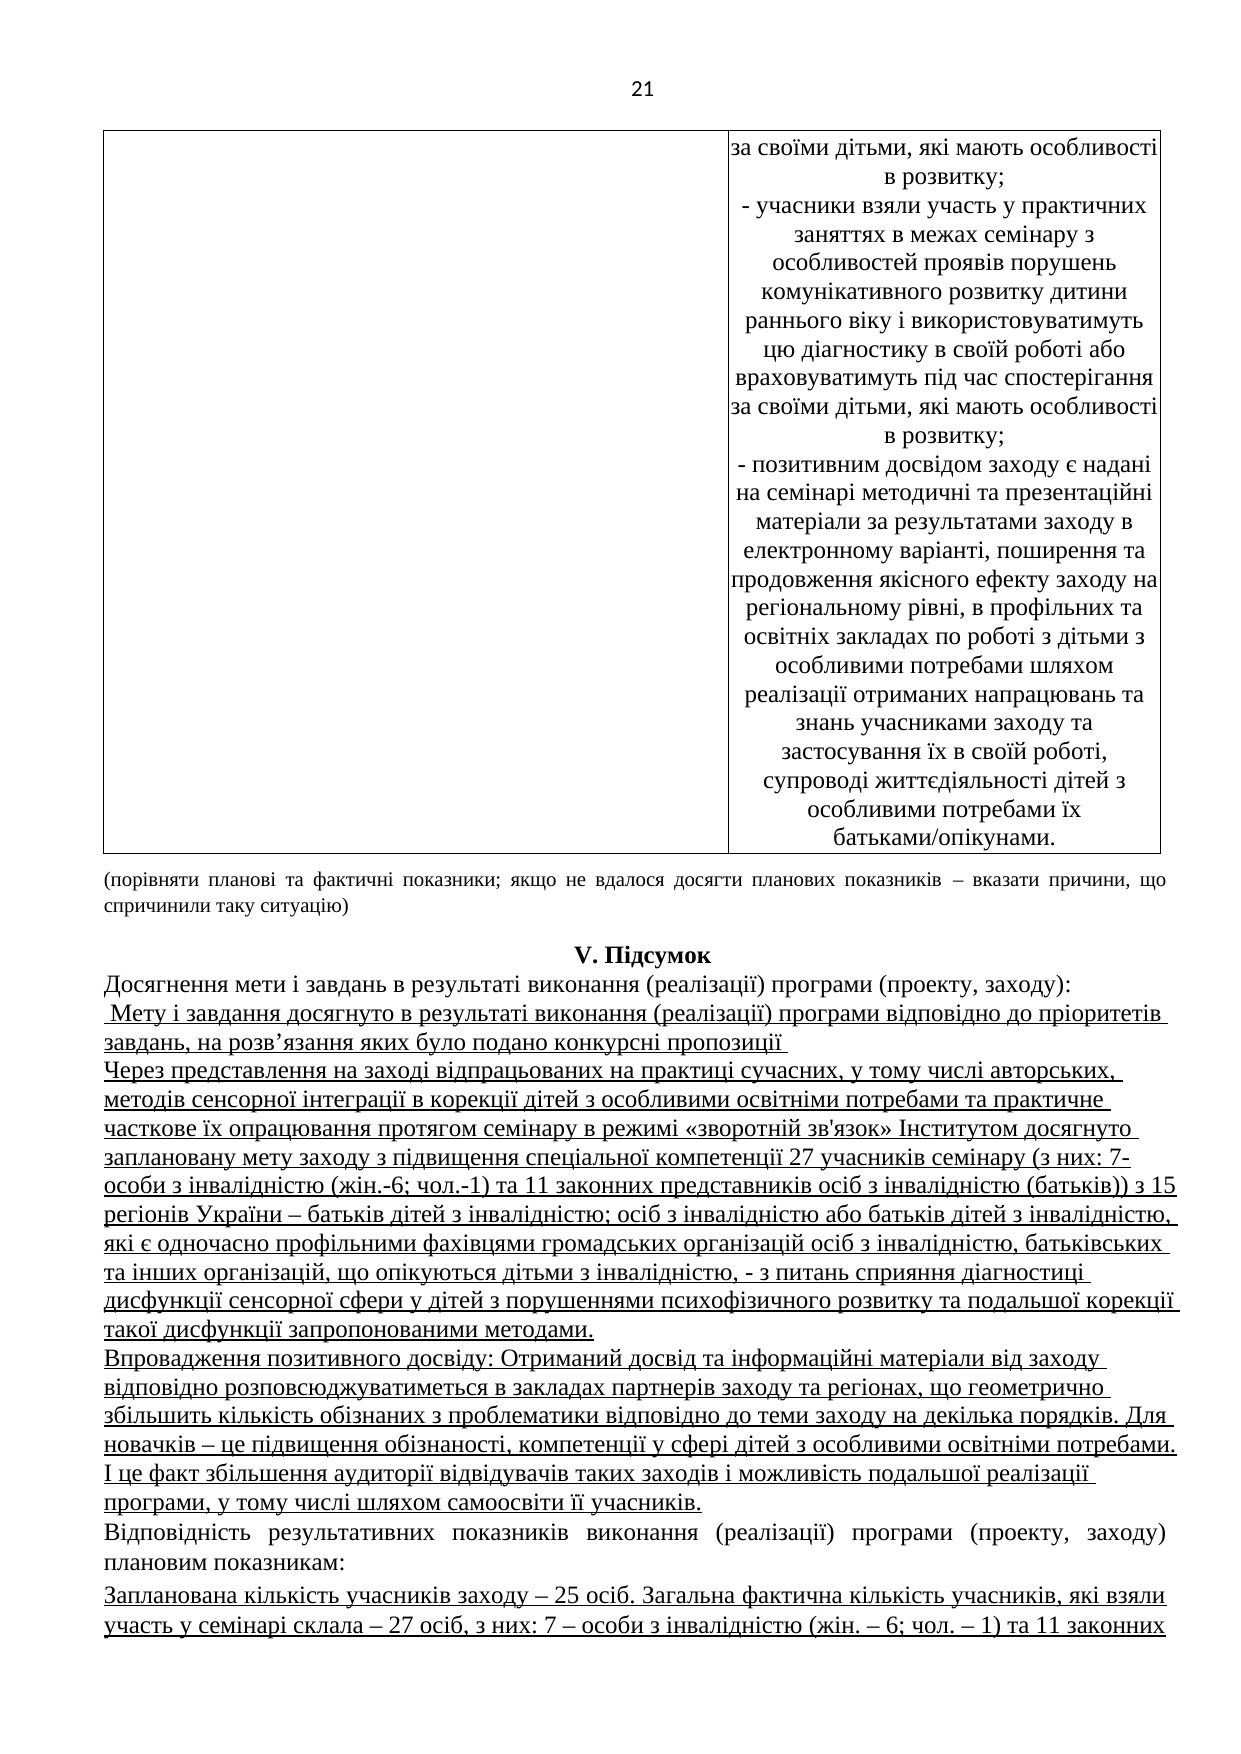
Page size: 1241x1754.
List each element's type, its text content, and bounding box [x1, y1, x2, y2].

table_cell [729, 131, 1160, 853]
text Досягнення мети і завдань в результаті виконання (реалізації) програми (проекту, заходу): [103, 969, 1181, 998]
text Через представлення на заході відпрацьованих на практиці сучасних, у тому числі авторських, методів сенсорної інтеграції в корекції дітей з особливими освітніми потребами та практичне часткове їх опрацювання протягом семінару в режимі «зворотній зв'язок» Інститутом досягнуто заплановану мету заходу з підвищення спеціальної компетенції 27 учасників семінару (з них: 7-особи з інвалідністю (жін.-6; чол.-1) та 11 законних представників осіб з інвалідністю (батьків)) з 15 регіонів України – батьків дітей з інвалідністю; осіб з інвалідністю або батьків дітей з інвалідністю, які є одночасно профільними фахівцями громадських організацій осіб з інвалідністю, батьківських та інших організацій, що опікуються дітьми з інвалідністю, - з питань сприяння діагностиці дисфункції сенсорної сфери у дітей з порушеннями психофізичного розвитку та подальшої корекції такої дисфункції запропонованими методами. [103, 1055, 1181, 1343]
text Відповідність результативних показників виконання (реалізації) програми (проекту, заходу) плановим показникам: [103, 1517, 1167, 1576]
text V. Підсумок [103, 940, 1181, 969]
text Впровадження позитивного досвіду: Отриманий досвід та інформаційні матеріали від заходу відповідно розповсюджуватиметься в закладах партнерів заходу та регіонах, що геометрично збільшить кількість обізнаних з проблематики відповідно до теми заходу на декілька порядків. Для новачків – це підвищення обізнаності, компетенції у сфері дітей з особливими освітніми потребами. І це факт збільшення аудиторії відвідувачів таких заходів і можливість подальшої реалізації програми, у тому числі шляхом самоосвіти її учасників. [103, 1343, 1181, 1515]
text (порівняти планові та фактичні показники; якщо не вдалося досягти планових показників ‒ вказати причини, що спричинили таку ситуацію) [103, 867, 1167, 917]
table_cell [104, 131, 728, 853]
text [103, 1606, 1167, 1639]
text Мету і завдання досягнуто в результаті виконання (реалізації) програми відповідно до пріоритетів завдань, на розв’язання яких було подано конкурсні пропозиції [103, 998, 1181, 1055]
